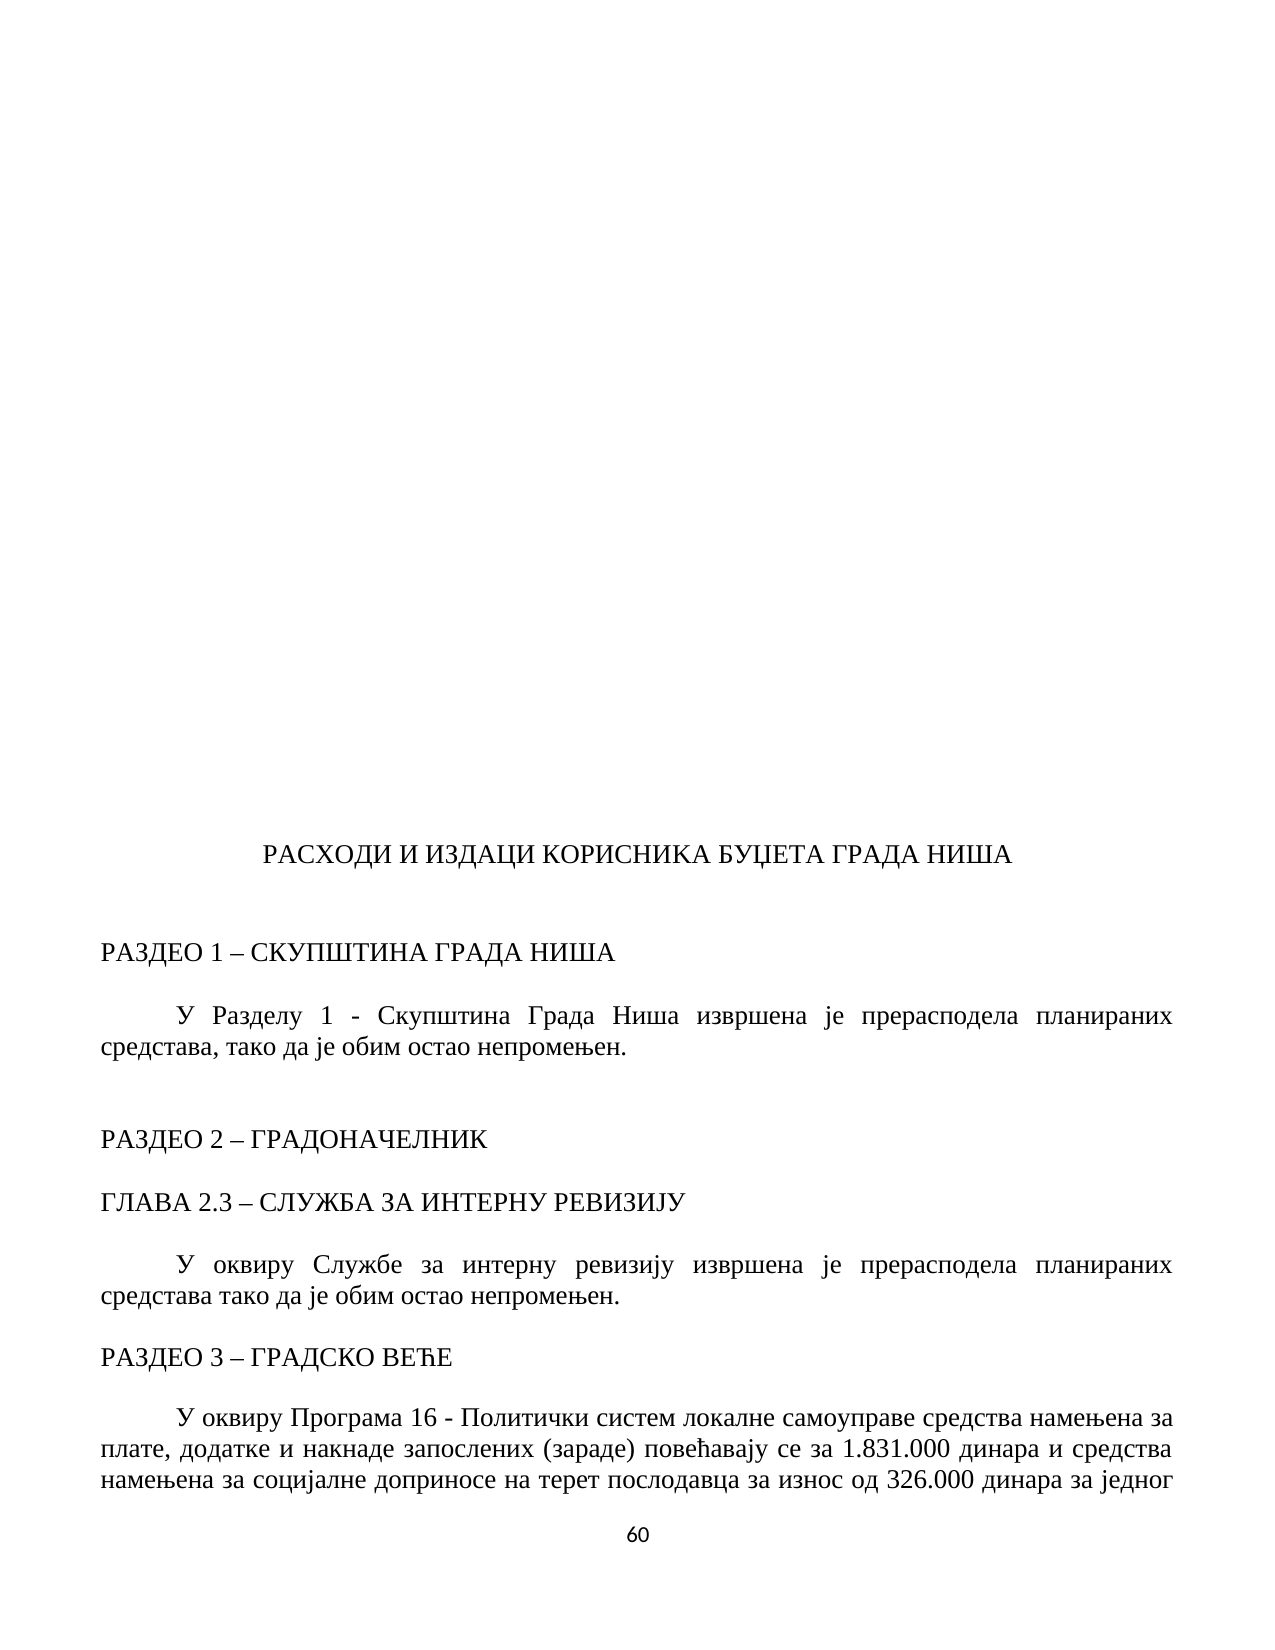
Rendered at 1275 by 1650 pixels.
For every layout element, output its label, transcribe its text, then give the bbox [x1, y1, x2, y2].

text РАЗДЕО 3 – ГРАДСКО ВЕЋЕ [100, 1341, 1174, 1373]
text У оквиру Службе за интерну ревизију извршена је прерасподела планираних средстава тако да је обим остао непромењен. [100, 1248, 1174, 1310]
text РАСХОДИ И ИЗДАЦИ КОРИСНИKА БУЏЕТА ГРАДА НИША [100, 838, 1174, 869]
text У Разделу 1 - Скупштина Града Ниша извршена је прерасподела планираних средстава, тако да је обим остао непромењен. [100, 999, 1174, 1061]
text РАЗДЕО 2 – ГРАДОНАЧЕЛНИК [100, 1123, 1174, 1154]
text РАЗДЕО 1 – СКУПШТИНА ГРАДА НИША [100, 937, 1174, 968]
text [100, 1401, 1174, 1494]
text ГЛАВА 2.3 – СЛУЖБА ЗА ИНТЕРНУ РЕВИЗИЈУ [100, 1186, 1174, 1217]
